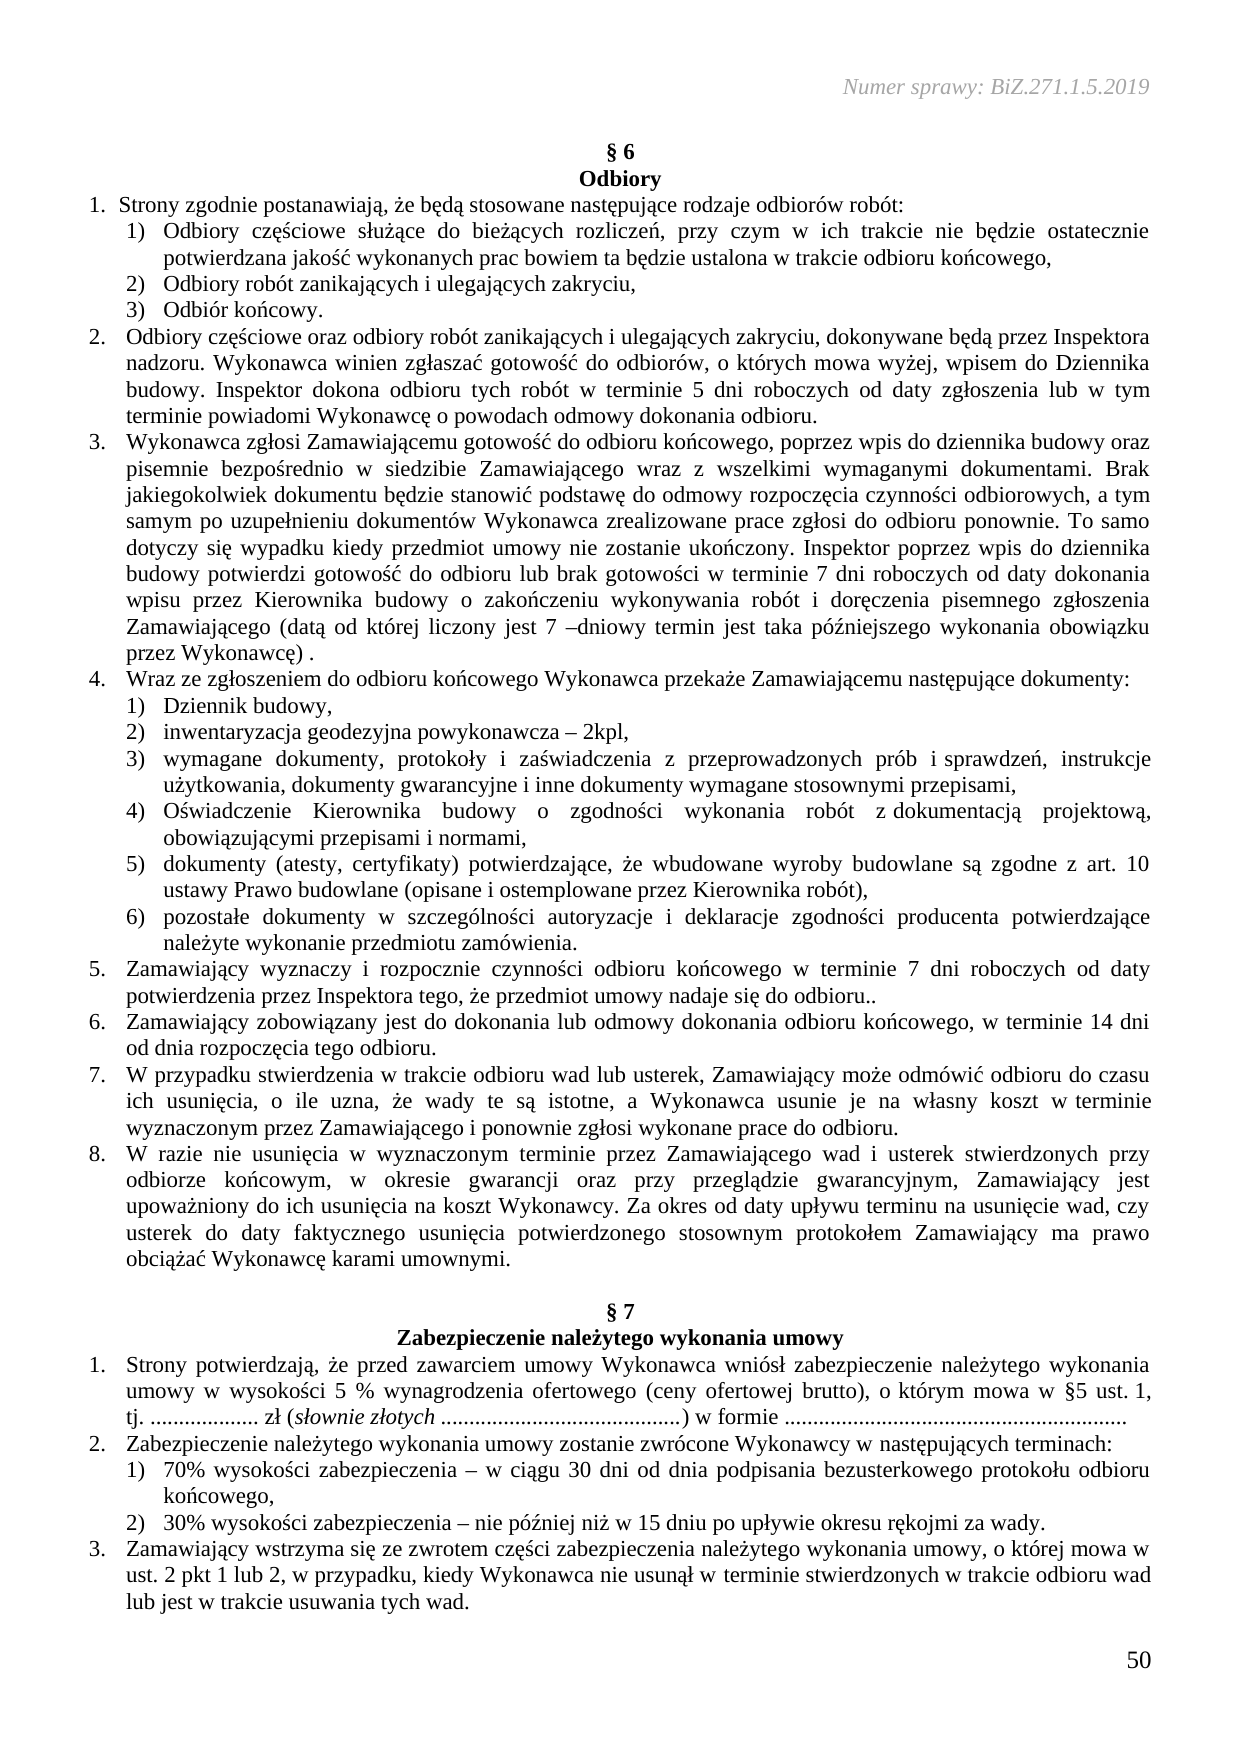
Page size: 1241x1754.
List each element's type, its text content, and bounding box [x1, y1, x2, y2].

list Zamawiający wyznaczy i rozpocznie czynności odbioru końcowego w terminie 7 dni roboczych od daty potwierdzenia przez Inspektora tego, że przedmiot umowy nadaje się do odbioru.. [89, 955, 1152, 1008]
list Zamawiający wstrzyma się ze zwrotem części zabezpieczenia należytego wykonania umowy, o której mowa w ust. 2 pkt 1 lub 2, w przypadku, kiedy Wykonawca nie usunął w terminie stwierdzonych w trakcie odbioru wad lub jest w trakcie usuwania tych wad. [89, 1535, 1152, 1614]
list dokumenty (atesty, certyfikaty) potwierdzające, że wbudowane wyroby budowlane są zgodne z art. 10 ustawy Prawo budowlane (opisane i ostemplowane przez Kierownika robót), [126, 850, 1152, 903]
list Wraz ze zgłoszeniem do odbioru końcowego Wykonawca przekaże Zamawiającemu następujące dokumenty: [89, 666, 1152, 692]
list pozostałe dokumenty w szczególności autoryzacje i deklaracje zgodności producenta potwierdzające należyte wykonanie przedmiotu zamówienia. [126, 903, 1152, 955]
list W razie nie usunięcia w wyznaczonym terminie przez Zamawiającego wad i usterek stwierdzonych przy odbiorze końcowym, w okresie gwarancji oraz przy przeglądzie gwarancyjnym, Zamawiający jest upoważniony do ich usunięcia na koszt Wykonawcy. Za okres od daty upływu terminu na usunięcie wad, czy usterek do daty faktycznego usunięcia potwierdzonego stosownym protokołem Zamawiający ma prawo obciążać Wykonawcę karami umownymi. [89, 1140, 1152, 1272]
list Dziennik budowy, [126, 692, 1152, 718]
list Odbiory częściowe służące do bieżących rozliczeń, przy czym w ich trakcie nie będzie ostatecznie potwierdzana jakość wykonanych prac bowiem ta będzie ustalona w trakcie odbioru końcowego, [126, 217, 1152, 270]
text § 7 [89, 1298, 1152, 1324]
text 1) 70% wysokości zabezpieczenia – w ciągu 30 dni od dnia podpisania bezusterkowego protokołu odbioru końcowego, [126, 1456, 1152, 1509]
list Zabezpieczenie należytego wykonania umowy zostanie zwrócone Wykonawcy w następujących terminach: [89, 1430, 1152, 1456]
list Odbiory robót zanikających i ulegających zakryciu, [126, 270, 1152, 297]
text § 6 [89, 138, 1152, 165]
text Odbiory [89, 165, 1152, 191]
list W przypadku stwierdzenia w trakcie odbioru wad lub usterek, Zamawiający może odmówić odbioru do czasu ich usunięcia, o ile uzna, że wady te są istotne, a Wykonawca usunie je na własny koszt w terminie wyznaczonym przez Zamawiającego i ponownie zgłosi wykonane prace do odbioru. [89, 1061, 1152, 1140]
text Zabezpieczenie należytego wykonania umowy [89, 1324, 1152, 1351]
list inwentaryzacja geodezyjna powykonawcza – 2kpl, [126, 718, 1152, 744]
list Wykonawca zgłosi Zamawiającemu gotowość do odbioru końcowego, poprzez wpis do dziennika budowy oraz pisemnie bezpośrednio w siedzibie Zamawiającego wraz z wszelkimi wymaganymi dokumentami. Brak jakiegokolwiek dokumentu będzie stanowić podstawę do odmowy rozpoczęcia czynności odbiorowych, a tym samym po uzupełnieniu dokumentów Wykonawca zrealizowane prace zgłosi do odbioru ponownie. To samo dotyczy się wypadku kiedy przedmiot umowy nie zostanie ukończony. Inspektor poprzez wpis do dziennika budowy potwierdzi gotowość do odbioru lub brak gotowości w terminie 7 dni roboczych od daty dokonania wpisu przez Kierownika budowy o zakończeniu wykonywania robót i doręczenia pisemnego zgłoszenia Zamawiającego (datą od której liczony jest 7 –dniowy termin jest taka późniejszego wykonania obowiązku przez Wykonawcę) . [89, 428, 1152, 666]
list wymagane dokumenty, protokoły i zaświadczenia z przeprowadzonych prób i sprawdzeń, instrukcje użytkowania, dokumenty gwarancyjne i inne dokumenty wymagane stosownymi przepisami, [126, 744, 1152, 797]
list Oświadczenie Kierownika budowy o zgodności wykonania robót z dokumentacją projektową, obowiązującymi przepisami i normami, [126, 797, 1152, 850]
list Strony potwierdzają, że przed zawarciem umowy Wykonawca wniósł zabezpieczenie należytego wykonania umowy w wysokości 5 % wynagrodzenia ofertowego (ceny ofertowej brutto), o którym mowa w §5 ust. 1, tj. ................... zł (słownie złotych ..........................................) w formie ............................................................ [89, 1351, 1152, 1430]
text 2) 30% wysokości zabezpieczenia – nie później niż w 15 dniu po upływie okresu rękojmi za wady. [126, 1509, 1152, 1535]
list Zamawiający zobowiązany jest do dokonania lub odmowy dokonania odbioru końcowego, w terminie 14 dni od dnia rozpoczęcia tego odbioru. [89, 1008, 1152, 1061]
list Strony zgodnie postanawiają, że będą stosowane następujące rodzaje odbiorów robót: [89, 191, 1152, 217]
list Odbiory częściowe oraz odbiory robót zanikających i ulegających zakryciu, dokonywane będą przez Inspektora nadzoru. Wykonawca winien zgłaszać gotowość do odbiorów, o których mowa wyżej, wpisem do Dziennika budowy. Inspektor dokona odbioru tych robót w terminie 5 dni roboczych od daty zgłoszenia lub w tym terminie powiadomi Wykonawcę o powodach odmowy dokonania odbioru. [89, 323, 1152, 428]
list Odbiór końcowy. [126, 297, 1152, 323]
